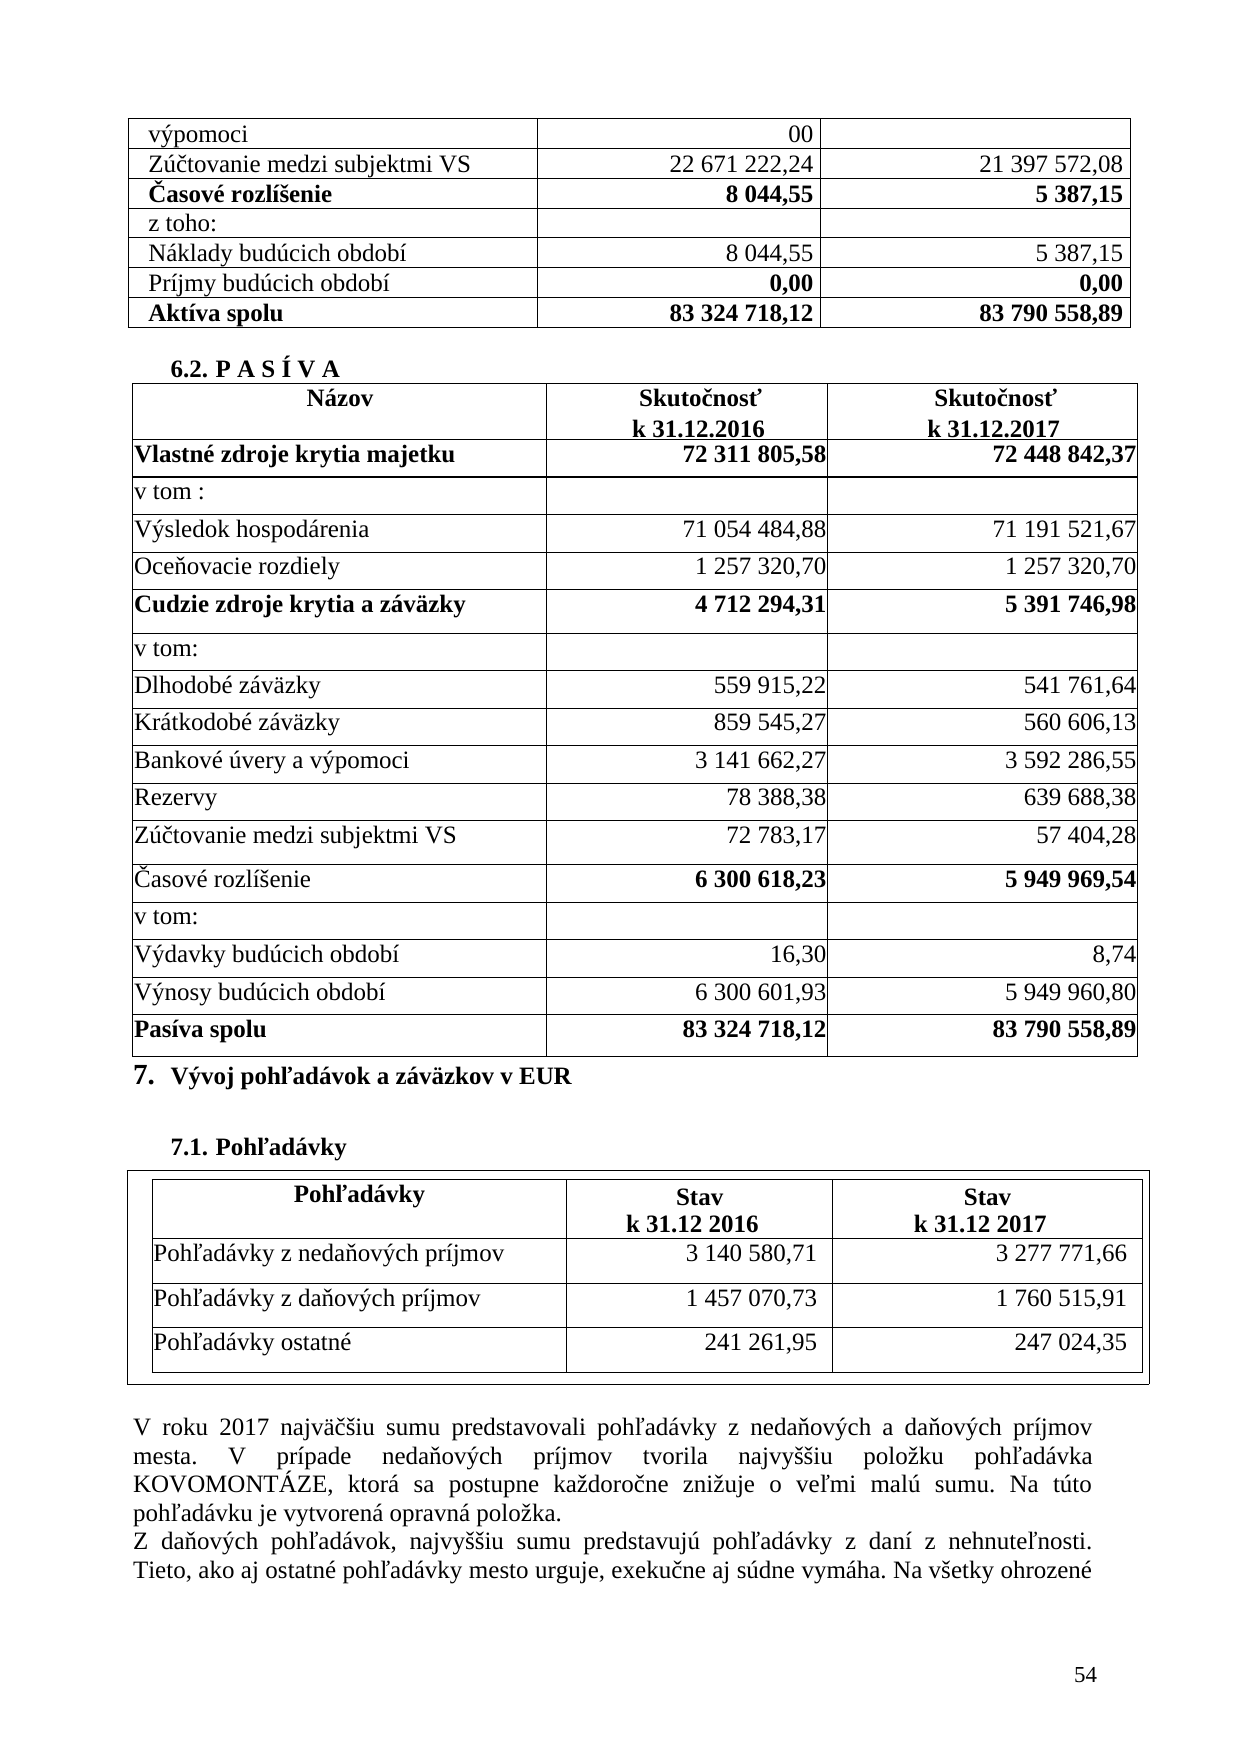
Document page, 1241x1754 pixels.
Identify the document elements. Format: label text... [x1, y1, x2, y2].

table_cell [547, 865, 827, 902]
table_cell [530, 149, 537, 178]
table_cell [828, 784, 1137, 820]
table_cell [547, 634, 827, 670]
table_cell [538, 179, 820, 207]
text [133, 1527, 1093, 1584]
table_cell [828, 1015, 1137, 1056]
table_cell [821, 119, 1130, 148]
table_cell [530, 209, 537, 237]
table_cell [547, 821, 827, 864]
list Pohľadávky [170, 1118, 1093, 1165]
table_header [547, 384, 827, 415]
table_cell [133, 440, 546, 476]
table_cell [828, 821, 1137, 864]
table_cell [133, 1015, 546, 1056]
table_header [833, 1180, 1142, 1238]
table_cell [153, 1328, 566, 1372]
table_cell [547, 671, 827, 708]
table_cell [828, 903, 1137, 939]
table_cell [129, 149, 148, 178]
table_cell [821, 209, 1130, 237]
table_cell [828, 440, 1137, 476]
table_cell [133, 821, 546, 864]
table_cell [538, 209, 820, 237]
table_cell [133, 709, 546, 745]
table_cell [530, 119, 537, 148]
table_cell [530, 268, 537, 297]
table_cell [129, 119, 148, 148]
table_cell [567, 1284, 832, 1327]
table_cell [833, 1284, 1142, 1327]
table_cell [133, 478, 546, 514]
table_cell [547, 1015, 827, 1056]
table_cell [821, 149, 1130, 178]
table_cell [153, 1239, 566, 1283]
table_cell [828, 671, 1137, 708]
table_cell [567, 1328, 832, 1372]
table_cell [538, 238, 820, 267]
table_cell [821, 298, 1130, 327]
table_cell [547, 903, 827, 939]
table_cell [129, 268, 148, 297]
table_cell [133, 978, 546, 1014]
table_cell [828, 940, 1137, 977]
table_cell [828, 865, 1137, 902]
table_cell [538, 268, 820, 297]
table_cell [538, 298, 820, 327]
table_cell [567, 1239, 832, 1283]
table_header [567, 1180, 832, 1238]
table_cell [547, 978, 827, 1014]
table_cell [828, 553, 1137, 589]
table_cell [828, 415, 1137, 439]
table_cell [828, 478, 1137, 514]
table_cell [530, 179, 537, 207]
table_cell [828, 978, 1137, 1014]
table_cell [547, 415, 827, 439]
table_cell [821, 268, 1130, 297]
list Vývoj pohľadávok a záväzkov v EUR [133, 1061, 1093, 1090]
text V roku 2017 najväčšiu sumu predstavovali pohľadávky z nedaňových a daňových príjmov mesta. V prípade nedaňových príjmov tvorila najvyššiu položku pohľadávka KOVOMONTÁZE, ktorá sa postupne každoročne znižuje o veľmi malú sumu. Na túto pohľadávku je vytvorená opravná položka. [133, 1196, 1093, 1384]
text V roku 2017 najväčšiu sumu predstavovali pohľadávky z nedaňových a daňových príjmov mesta. V prípade nedaňových príjmov tvorila najvyššiu položku pohľadávka KOVOMONTÁZE, ktorá sa postupne každoročne znižuje o veľmi malú sumu. Na túto pohľadávku je vytvorená opravná položka. [133, 1385, 1093, 1527]
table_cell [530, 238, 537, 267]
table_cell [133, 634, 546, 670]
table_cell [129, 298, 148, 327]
list P A S Í V A [170, 355, 1093, 383]
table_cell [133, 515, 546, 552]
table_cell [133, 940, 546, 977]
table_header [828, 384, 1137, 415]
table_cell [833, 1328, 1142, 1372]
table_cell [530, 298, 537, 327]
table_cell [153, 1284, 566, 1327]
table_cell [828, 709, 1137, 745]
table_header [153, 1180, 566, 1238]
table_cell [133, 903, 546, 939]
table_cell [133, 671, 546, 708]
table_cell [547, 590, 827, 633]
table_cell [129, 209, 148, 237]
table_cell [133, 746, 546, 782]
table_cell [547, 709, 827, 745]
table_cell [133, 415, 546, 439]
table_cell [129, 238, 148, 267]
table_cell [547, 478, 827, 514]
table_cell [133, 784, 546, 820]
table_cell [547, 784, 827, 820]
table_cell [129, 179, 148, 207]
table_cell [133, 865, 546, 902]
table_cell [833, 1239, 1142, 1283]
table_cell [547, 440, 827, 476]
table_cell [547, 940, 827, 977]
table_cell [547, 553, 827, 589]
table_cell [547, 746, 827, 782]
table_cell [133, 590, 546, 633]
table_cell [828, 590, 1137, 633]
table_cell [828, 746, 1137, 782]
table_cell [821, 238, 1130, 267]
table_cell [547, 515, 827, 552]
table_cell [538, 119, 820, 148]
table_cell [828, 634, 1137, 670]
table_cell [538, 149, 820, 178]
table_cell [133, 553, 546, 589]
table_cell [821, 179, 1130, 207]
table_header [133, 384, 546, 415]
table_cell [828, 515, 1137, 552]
